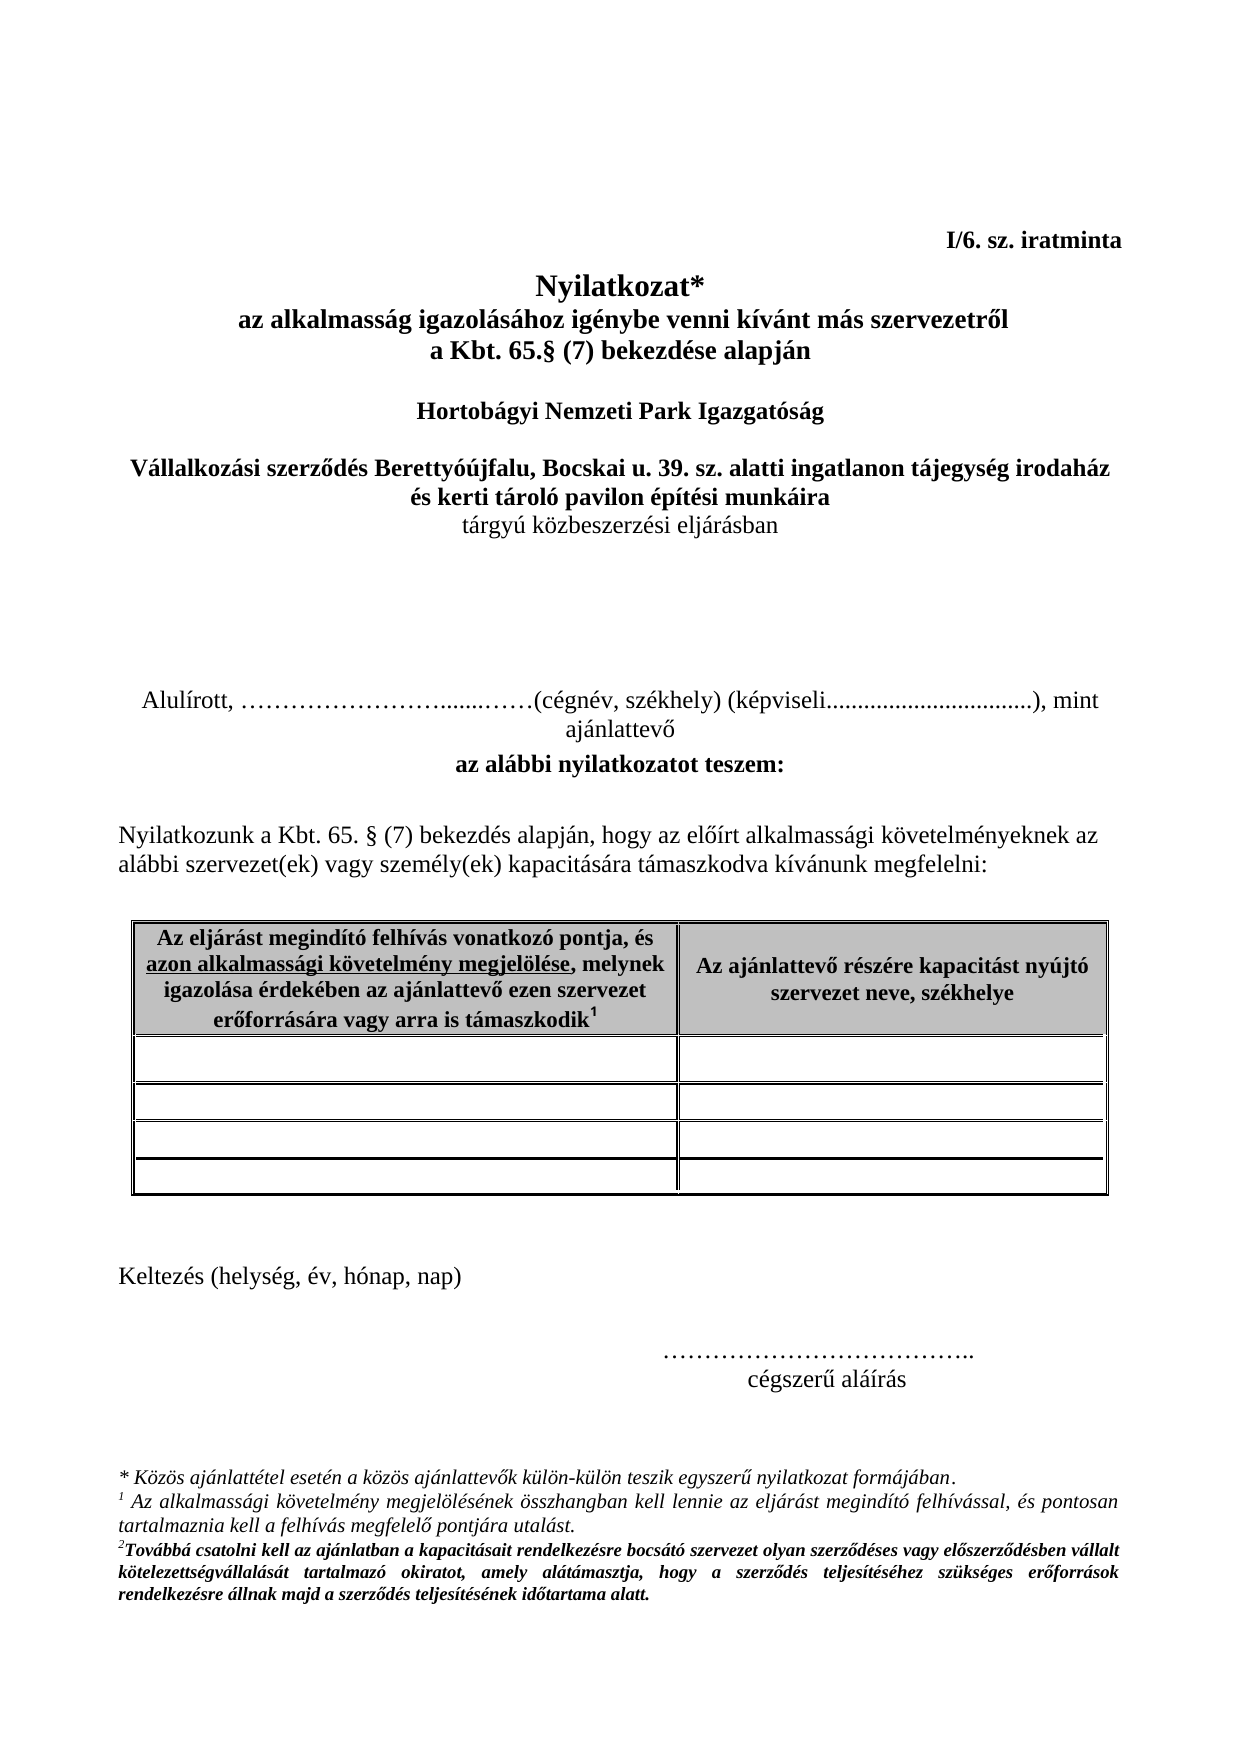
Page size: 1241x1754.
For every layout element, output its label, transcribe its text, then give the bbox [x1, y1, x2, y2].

text 2Továbbá csatolni kell az ajánlatban a kapacitásait rendelkezésre bocsátó szervezet olyan szerződéses vagy előszerződésben vállalt kötelezettségvállalását tartalmazó okiratot, amely alátámasztja, hogy a szerződés teljesítéséhez szükséges erőforrások rendelkezésre állnak majd a szerződés teljesítésének időtartama alatt. [118, 1537, 1122, 1604]
text I/6. sz. iratminta [118, 226, 1122, 254]
text Keltezés (helység, év, hónap, nap) [118, 1261, 1122, 1290]
text Vállalkozási szerződés Berettyóújfalu, Bocskai u. 39. sz. alatti ingatlanon tájegység irodaház és kerti tároló pavilon építési munkáira [118, 453, 1122, 511]
table_cell [135, 1157, 678, 1192]
text 1 Az alkalmassági követelmény megjelölésének összhangban kell lennie az eljárást megindító felhívással, és pontosan tartalmaznia kell a felhívás megfelelő pontjára utalást. [118, 1489, 1122, 1537]
table_cell [135, 1034, 677, 1081]
text Nyilatkozunk a Kbt. 65. § (7) bekezdés alapján, hogy az előírt alkalmassági követelményeknek az alábbi szervezet(ek) vagy személy(ek) kapacitására támaszkodva kívánunk megfelelni: [118, 820, 1122, 879]
text Hortobágyi Nemzeti Park Igazgatóság [118, 396, 1122, 425]
text * Közös ajánlattétel esetén a közös ajánlattevők külön-külön teszik egyszerű nyilatkozat formájában. [118, 1464, 1122, 1489]
table_cell [135, 1081, 677, 1119]
text az alkalmasság igazolásához igénybe venni kívánt más szervezetről [118, 303, 1122, 334]
table_cell [135, 1119, 677, 1157]
text az alábbi nyilatkozatot teszem: [118, 749, 1122, 779]
table_cell [680, 1081, 1106, 1119]
text Alulírott, …………………….......……(cégnév, székhely) (képviseli.................................), mint ajánlattevő [118, 685, 1122, 743]
text cégszerű aláírás [118, 1364, 1122, 1392]
text Nyilatkozat* [118, 267, 1122, 303]
table_header Az ajánlattevő részére kapacitást nyújtó szervezet neve, székhelye [678, 923, 1106, 1034]
table_cell [680, 1119, 1106, 1157]
text a Kbt. 65.§ (7) bekezdése alapján [118, 334, 1122, 365]
table_cell [680, 1034, 1106, 1081]
table_cell [678, 1157, 1106, 1192]
text ……………………………….. [118, 1307, 1122, 1364]
text tárgyú közbeszerzési eljárásban [118, 511, 1122, 539]
table_header Az eljárást megindító felhívás vonatkozó pontja, és azon alkalmassági követelmény megjelölése, melynek igazolása érdekében az ajánlattevő ezen szervezet erőforrására vagy arra is támaszkodik1 [135, 924, 678, 1034]
